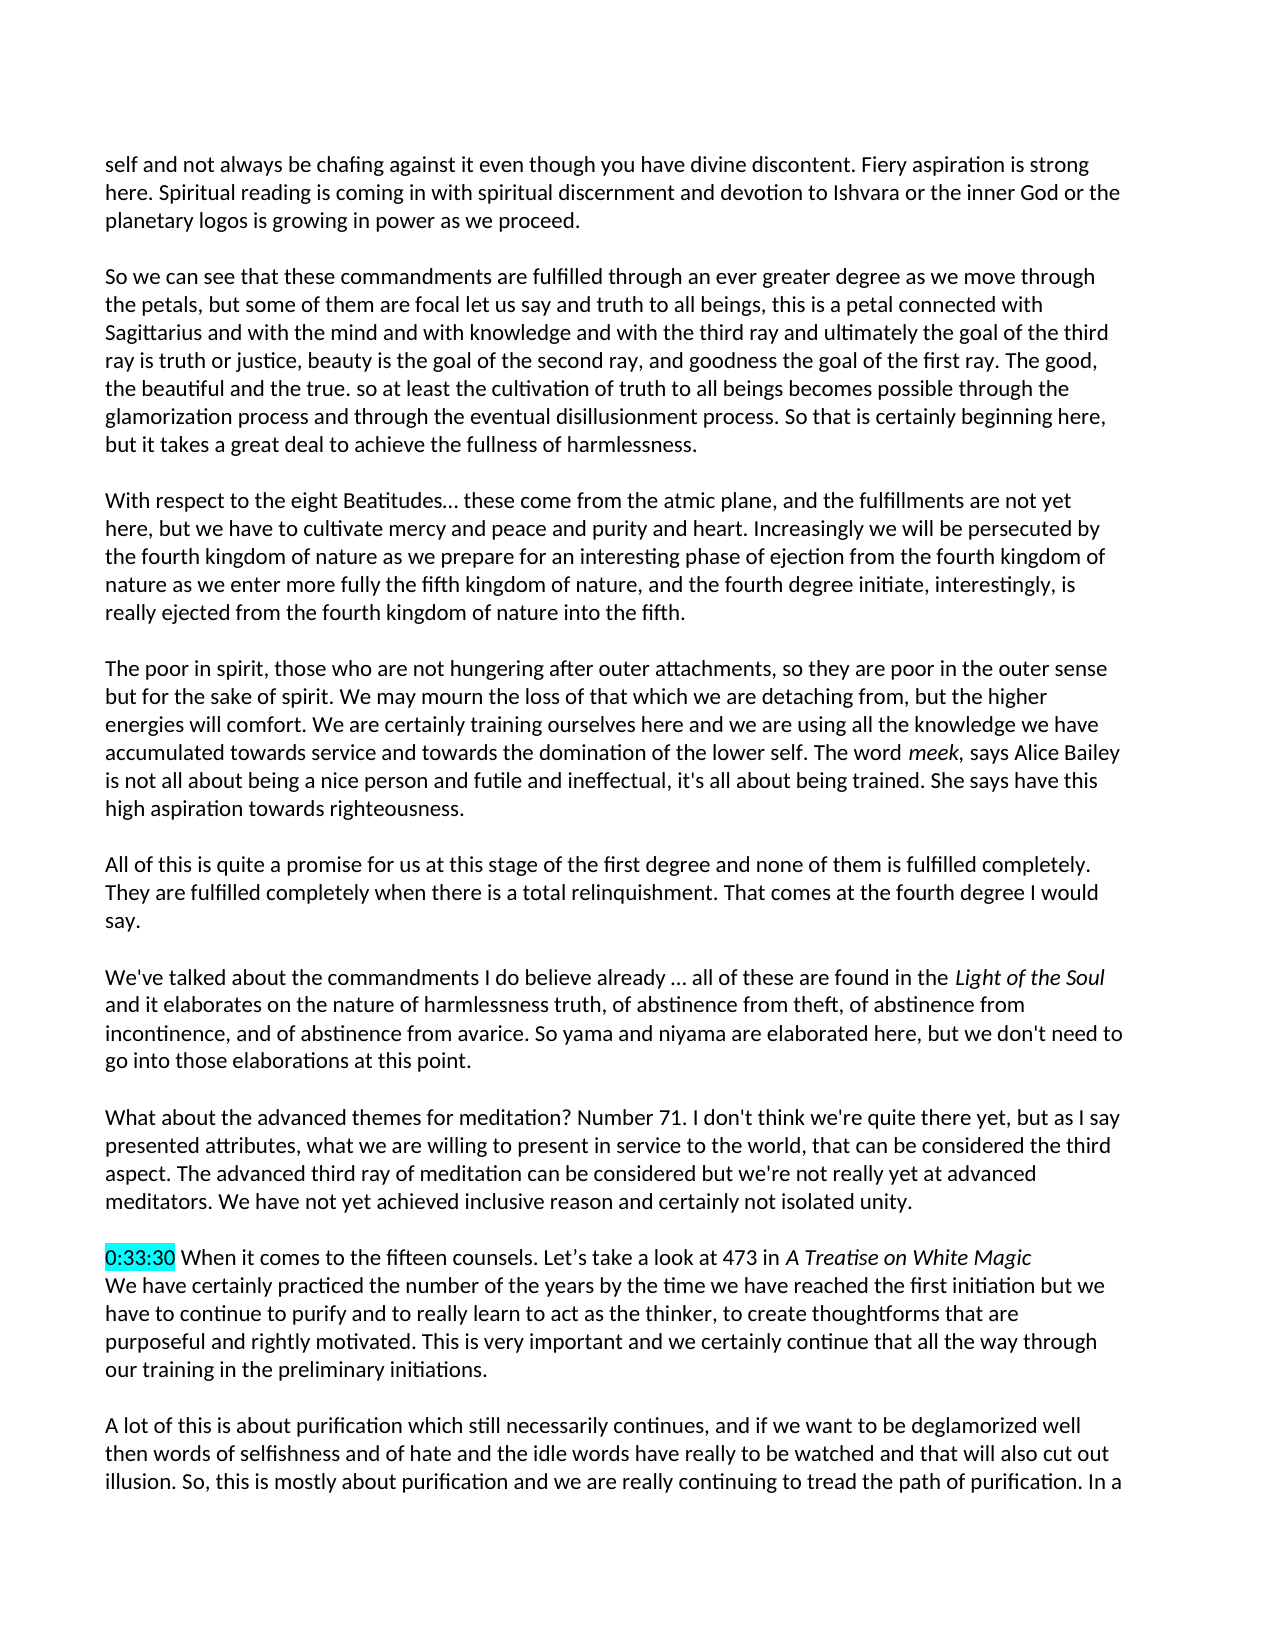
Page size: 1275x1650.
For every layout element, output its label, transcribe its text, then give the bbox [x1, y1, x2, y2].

text We've talked about the commandments I do believe already … all of these are found in the Light of the Soul and it elaborates on the nature of harmlessness truth, of abstinence from theft, of abstinence from incontinence, and of abstinence from avarice. So yama and niyama are elaborated here, but we don't need to go into those elaborations at this point. [105, 963, 1125, 1075]
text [105, 150, 1125, 234]
text What about the advanced themes for meditation? Number 71. I don't think we're quite there yet, but as I say presented attributes, what we are willing to present in service to the world, that can be considered the third aspect. The advanced third ray of meditation can be considered but we're not really yet at advanced meditators. We have not yet achieved inclusive reason and certainly not isolated unity. [105, 1103, 1125, 1215]
text With respect to the eight Beatitudes… these come from the atmic plane, and the fulfillments are not yet here, but we have to cultivate mercy and peace and purity and heart. Increasingly we will be persecuted by the fourth kingdom of nature as we prepare for an interesting phase of ejection from the fourth kingdom of nature as we enter more fully the fifth kingdom of nature, and the fourth degree initiate, interestingly, is really ejected from the fourth kingdom of nature into the fifth. [105, 486, 1125, 626]
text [105, 1411, 1125, 1495]
text The poor in spirit, those who are not hungering after outer attachments, so they are poor in the outer sense but for the sake of spirit. We may mourn the loss of that which we are detaching from, but the higher energies will comfort. We are certainly training ourselves here and we are using all the knowledge we have accumulated towards service and towards the domination of the lower self. The word meek, says Alice Bailey is not all about being a nice person and futile and ineffectual, it's all about being trained. She says have this high aspiration towards righteousness. [105, 654, 1125, 822]
text We have certainly practiced the number of the years by the time we have reached the first initiation but we have to continue to purify and to really learn to act as the thinker, to create thoughtforms that are purposeful and rightly motivated. This is very important and we certainly continue that all the way through our training in the preliminary initiations. [105, 1271, 1125, 1383]
text All of this is quite a promise for us at this stage of the first degree and none of them is fulfilled completely. They are fulfilled completely when there is a total relinquishment. That comes at the fourth degree I would say. [105, 851, 1125, 934]
text 0:33:30 When it comes to the fifteen counsels. Let’s take a look at 473 in A Treatise on White Magic [175, 1243, 1125, 1271]
text So we can see that these commandments are fulfilled through an ever greater degree as we move through the petals, but some of them are focal let us say and truth to all beings, this is a petal connected with Sagittarius and with the mind and with knowledge and with the third ray and ultimately the goal of the third ray is truth or justice, beauty is the goal of the second ray, and goodness the goal of the first ray. The good, the beautiful and the true. so at least the cultivation of truth to all beings becomes possible through the glamorization process and through the eventual disillusionment process. So that is certainly beginning here, but it takes a great deal to achieve the fullness of harmlessness. [105, 262, 1125, 458]
